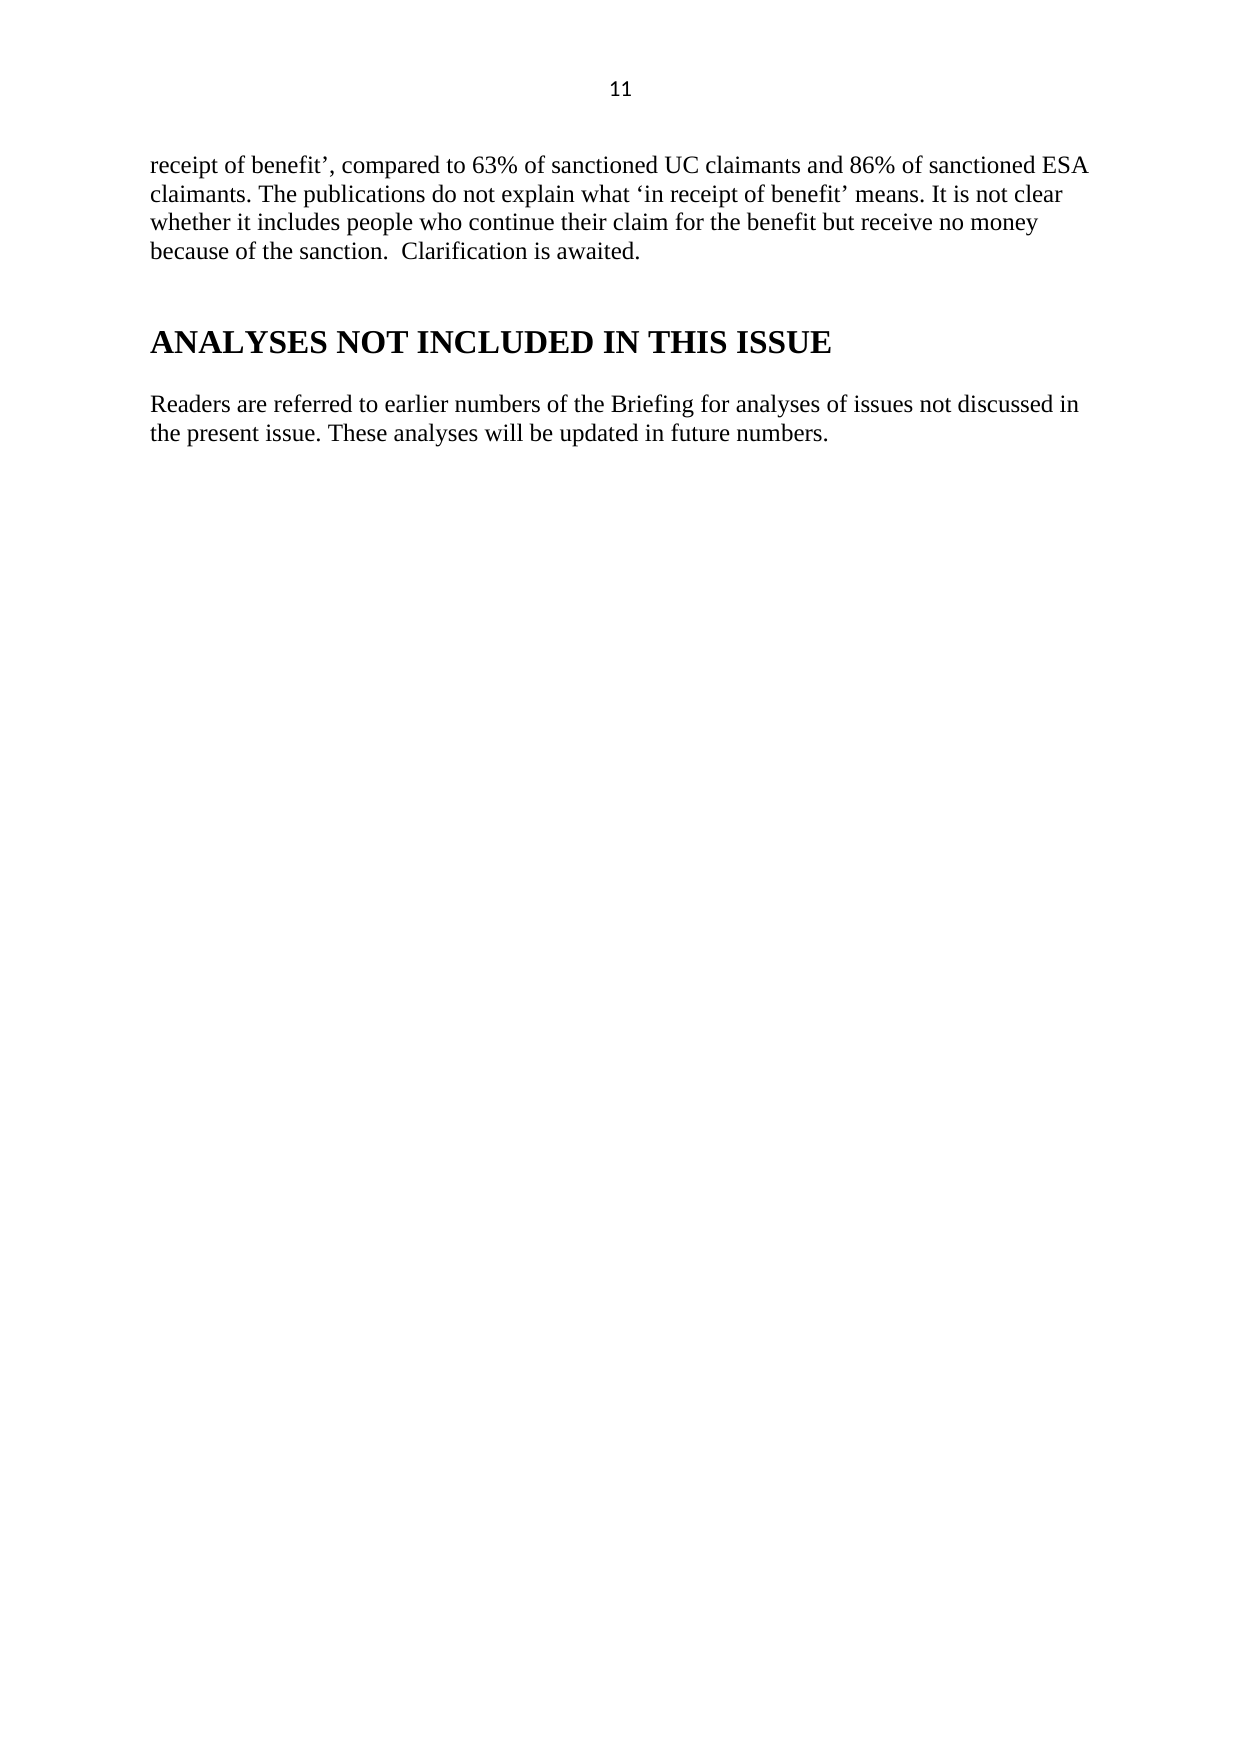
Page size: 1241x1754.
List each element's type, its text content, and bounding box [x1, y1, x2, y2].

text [150, 150, 1090, 265]
text Readers are referred to earlier numbers of the Briefing for analyses of issues not discussed in the present issue. These analyses will be updated in future numbers. [150, 389, 1090, 447]
text ANALYSES NOT INCLUDED IN THIS ISSUE [150, 322, 1090, 361]
